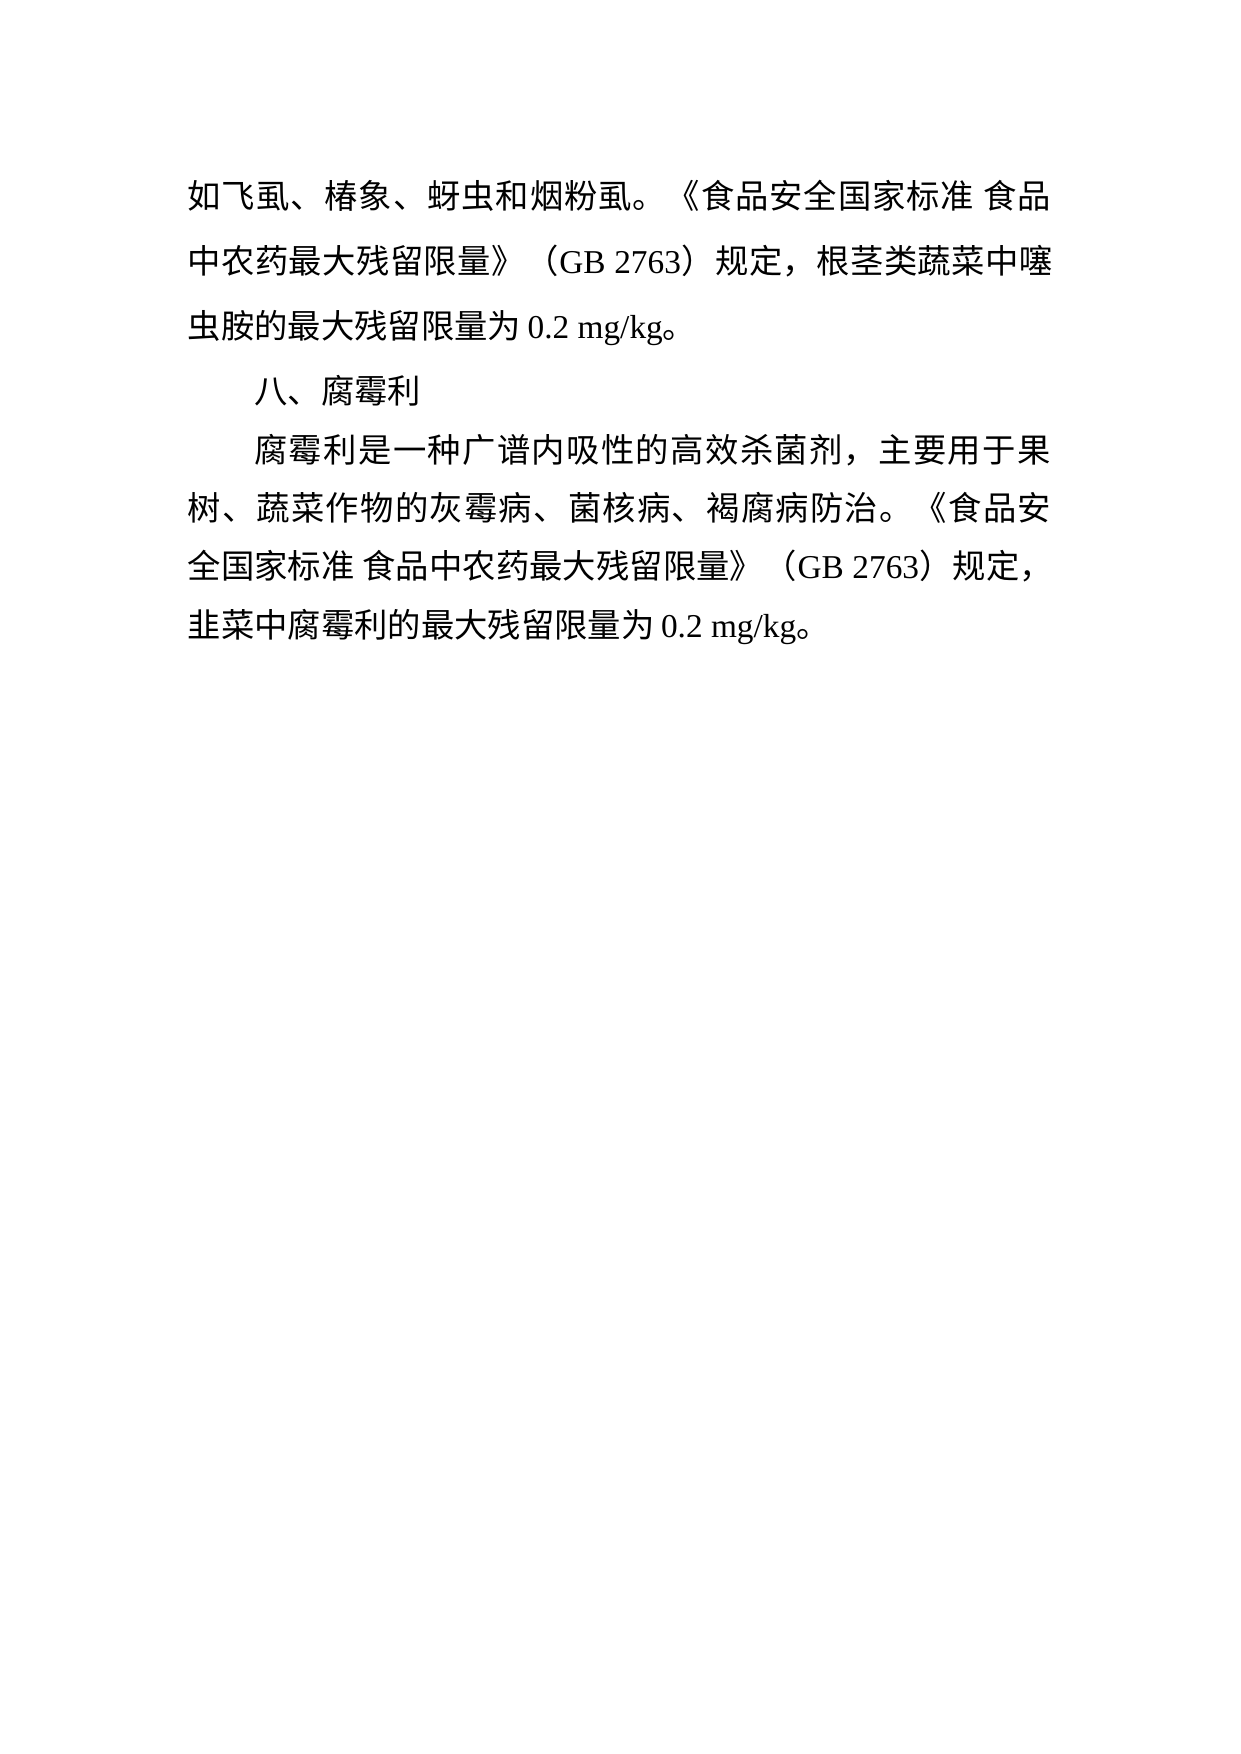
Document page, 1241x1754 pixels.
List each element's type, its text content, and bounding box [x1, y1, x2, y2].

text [187, 162, 1053, 357]
text 腐霉利是一种广谱内吸性的高效杀菌剂，主要用于果树、蔬菜作物的灰霉病、菌核病、褐腐病防治。《食品安全国家标准 食品中农药最大残留限量》（GB 2763）规定，韭菜中腐霉利的最大残留限量为0.2 mg/kg。 [187, 415, 1053, 649]
list 腐霉利 [187, 357, 1053, 415]
